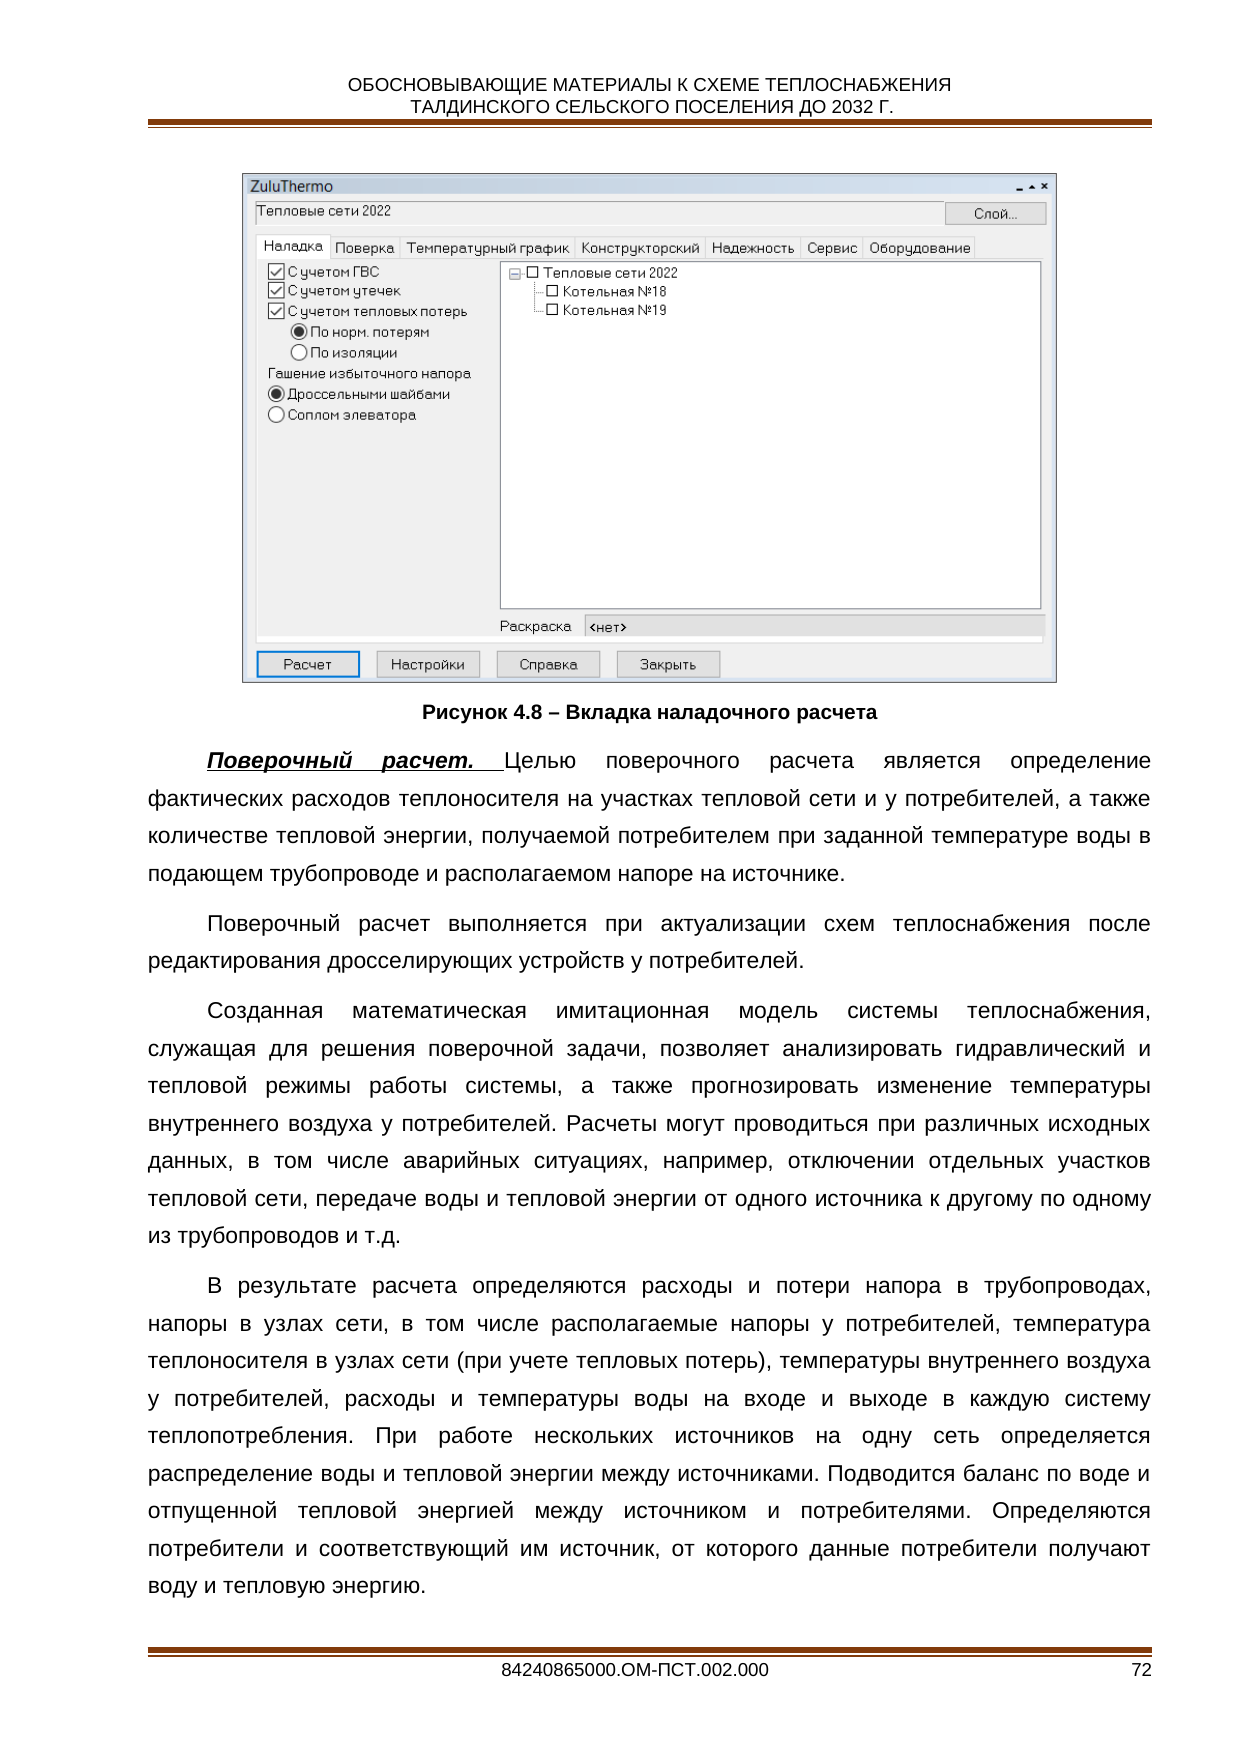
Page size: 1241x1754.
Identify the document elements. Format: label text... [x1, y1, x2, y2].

text В результате расчета определяются расходы и потери напора в трубопроводах, напоры в узлах сети, в том числе располагаемые напоры у потребителей, температура теплоносителя в узлах сети (при учете тепловых потерь), температуры внутреннего воздуха у потребителей, расходы и температуры воды на входе и выходе в каждую систему теплопотребления. При работе нескольких источников на одну сеть определяется распределение воды и тепловой энергии между источниками. Подводится баланс по воде и отпущенной тепловой энергией между источником и потребителями. Определяются потребители и соответствующий им источник, от которого данные потребители получают воду и тепловую энергию. [148, 1261, 1152, 1599]
text Рисунок .8 – Вкладка наладочного расчета [148, 700, 1152, 724]
picture [239, 171, 1060, 686]
text Поверочный расчет. Целью поверочного расчета является определение фактических расходов теплоносителя на участках тепловой сети и у потребителей, а также количестве тепловой энергии, получаемой потребителем при заданной температуре воды в подающем трубопроводе и располагаемом напоре на источнике. [148, 736, 1152, 886]
text Созданная математическая имитационная модель системы теплоснабжения, служащая для решения поверочной задачи, позволяет анализировать гидравлический и тепловой режимы работы системы, а также прогнозировать изменение температуры внутреннего воздуха у потребителей. Расчеты могут проводиться при различных исходных данных, в том числе аварийных ситуациях, например, отключении отдельных участков тепловой сети, передаче воды и тепловой энергии от одного источника к другому по одному из трубопроводов и т.д. [148, 986, 1152, 1249]
text Поверочный расчет выполняется при актуализации схем теплоснабжения после редактирования дросселирующих устройств у потребителей. [148, 899, 1152, 974]
